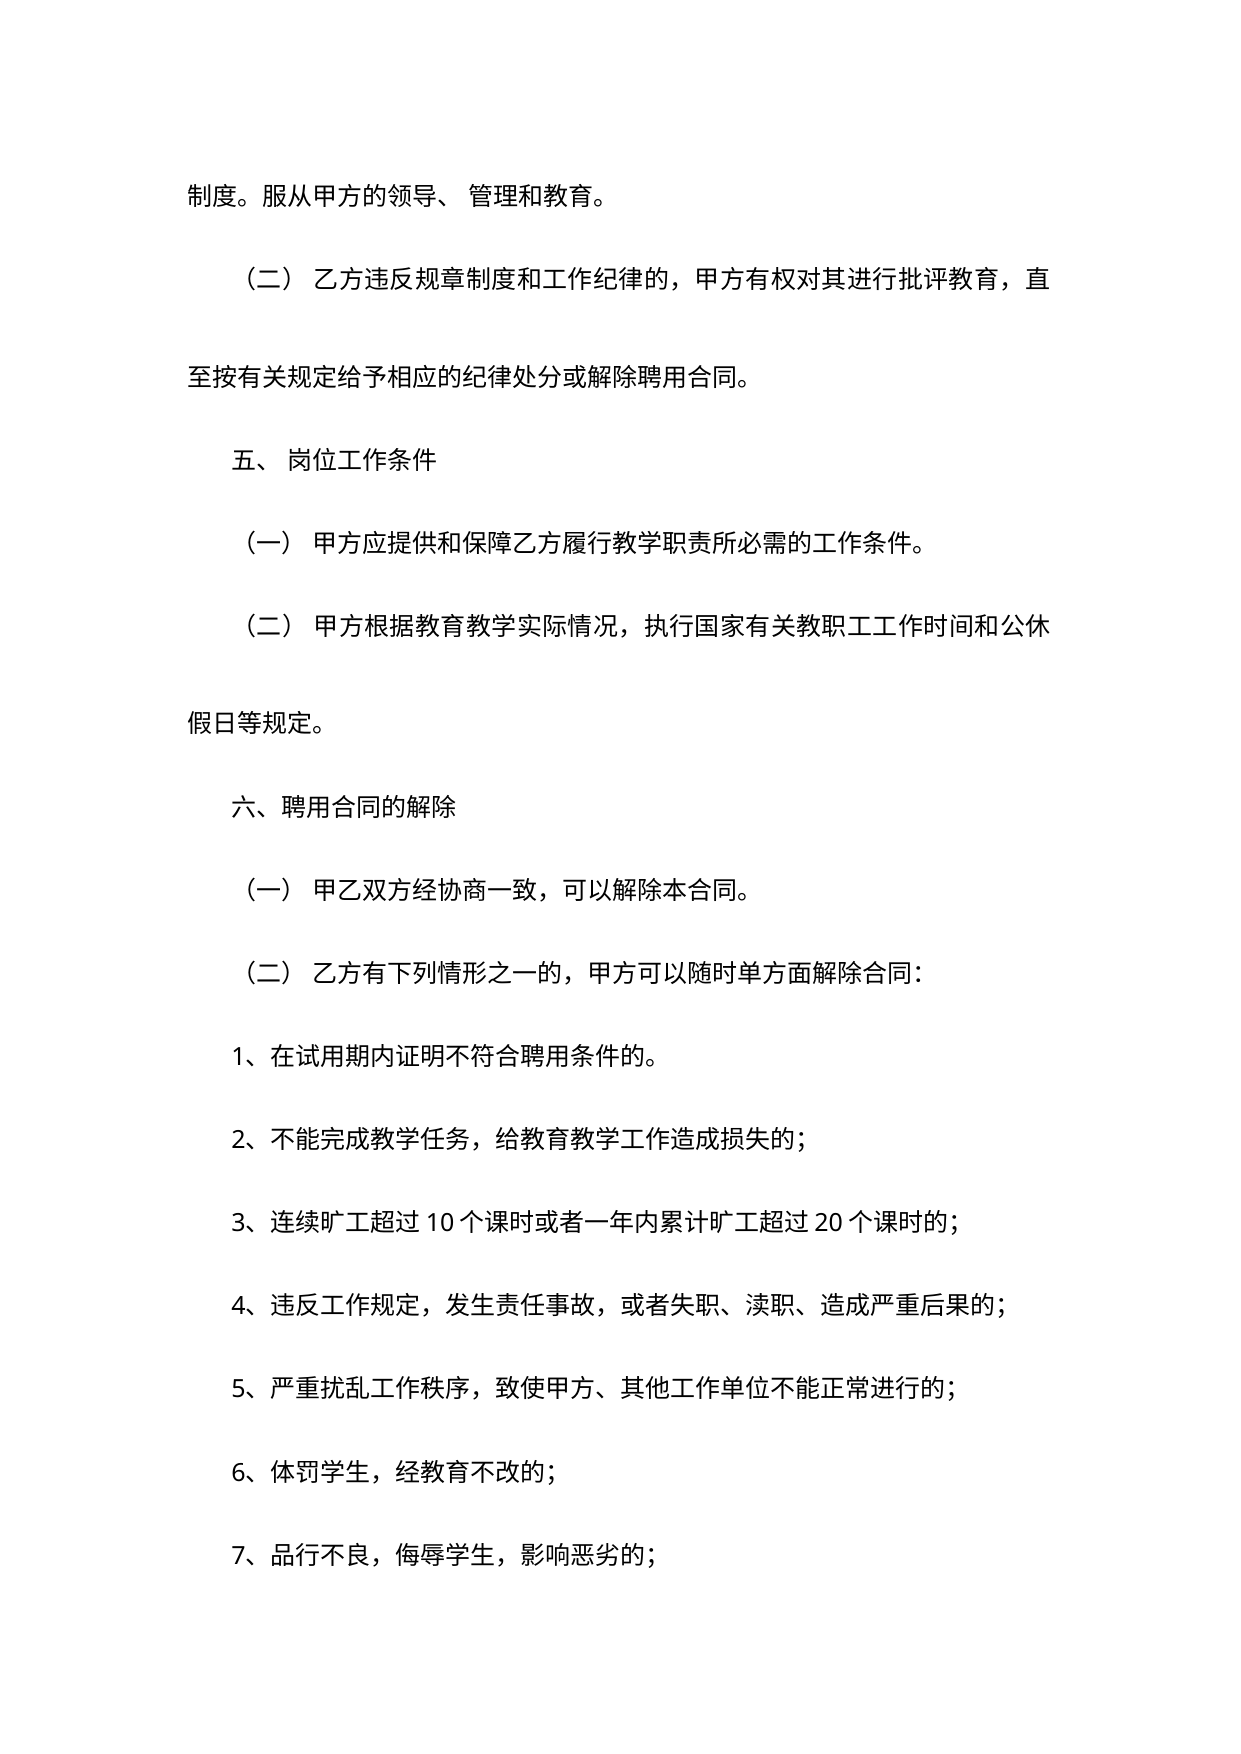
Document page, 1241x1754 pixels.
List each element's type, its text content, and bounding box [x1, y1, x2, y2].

text （二） 甲方根据教育教学实际情况，执行国家有关教职工工作时间和公休假日等规定。 [187, 592, 1053, 754]
text 六、聘用合同的解除 [187, 773, 1053, 838]
text 3、连续旷工超过10个课时或者一年内累计旷工超过20个课时的； [187, 1188, 1053, 1253]
text 五、 岗位工作条件 [187, 426, 1053, 491]
text 4、违反工作规定，发生责任事故，或者失职、渎职、造成严重后果的； [187, 1271, 1053, 1336]
text 1、在试用期内证明不符合聘用条件的。 [187, 1022, 1053, 1087]
text （一） 甲方应提供和保障乙方履行教学职责所必需的工作条件。 [187, 509, 1053, 574]
text 6、体罚学生，经教育不改的； [187, 1438, 1053, 1503]
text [187, 162, 1053, 227]
text 2、不能完成教学任务，给教育教学工作造成损失的； [187, 1105, 1053, 1170]
text （二） 乙方违反规章制度和工作纪律的，甲方有权对其进行批评教育，直至按有关规定给予相应的纪律处分或解除聘用合同。 [187, 245, 1053, 408]
text 5、严重扰乱工作秩序，致使甲方、其他工作单位不能正常进行的； [187, 1354, 1053, 1419]
text 7、品行不良，侮辱学生，影响恶劣的； [187, 1521, 1053, 1586]
text （二） 乙方有下列情形之一的，甲方可以随时单方面解除合同： [187, 939, 1053, 1004]
text （一） 甲乙双方经协商一致，可以解除本合同。 [187, 856, 1053, 921]
